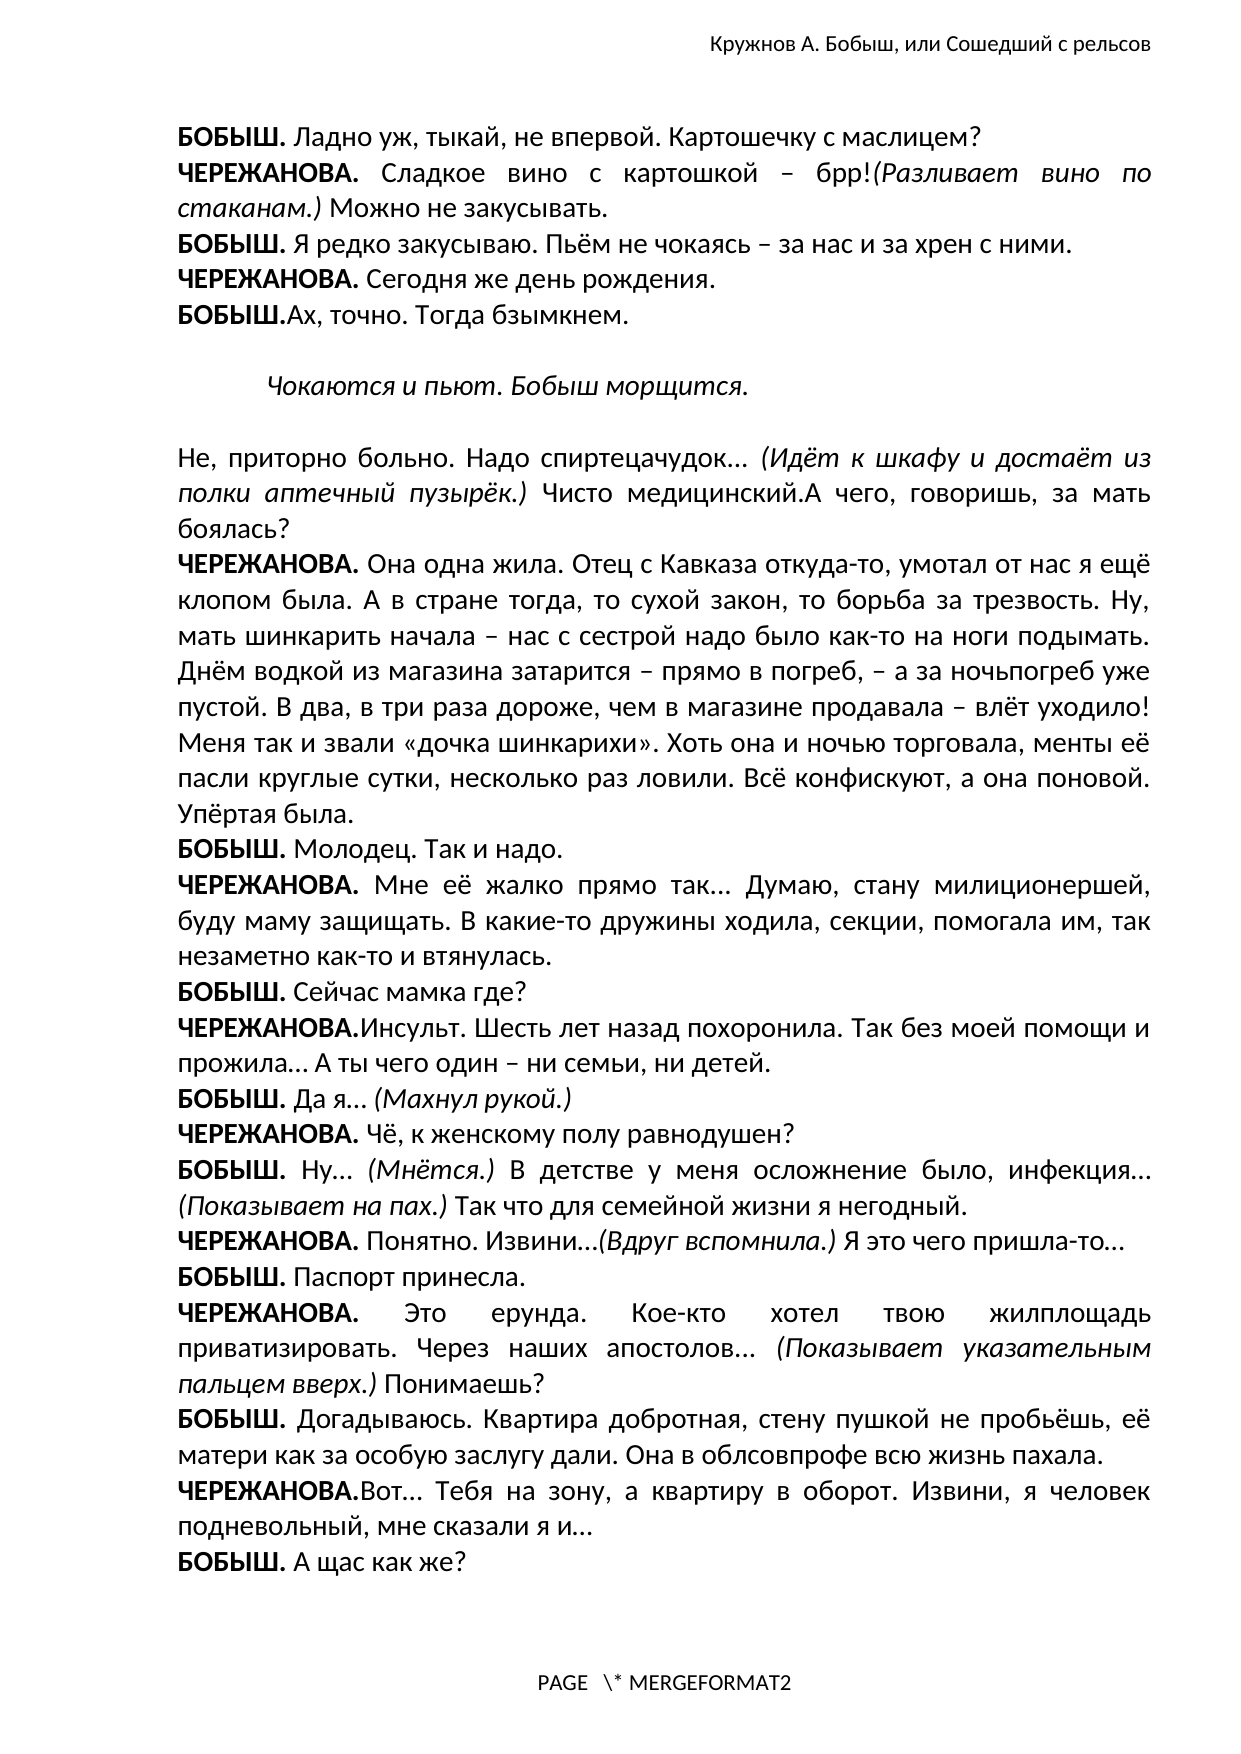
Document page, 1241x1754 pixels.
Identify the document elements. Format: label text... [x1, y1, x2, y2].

text ЧЕРЕЖАНОВА. Она одна жила. Отец с Кавказа откуда-то, умотал от нас я ещё клопом была. А в стране тогда, то сухой закон, то борьба за трезвость. Ну, мать шинкарить начала – нас с сестрой надо было как-то на ноги подымать. Днём водкой из магазина затарится – прямо в погреб, – а за ночьпогреб уже пустой. В два, в три раза дороже, чем в магазине продавала – влёт уходило! Меня так и звали «дочка шинкарихи». Хоть она и ночью торговала, менты её пасли круглые сутки, несколько раз ловили. Всё конфискуют, а она поновой. Упёртая была. [177, 546, 1152, 831]
text Не, приторно больно. Надо спиртецачудок... (Идёт к шкафу и достаёт из полки аптечный пузырёк.) Чисто медицинский.А чего, говоришь, за мать боялась? [177, 439, 1152, 546]
text ЧЕРЕЖАНОВА. Чё, к женскому полу равнодушен? [177, 1116, 1152, 1151]
text БОБЫШ. Ну… (Мнётся.) В детстве у меня осложнение было, инфекция… (Показывает на пах.) Так что для семейной жизни я негодный. [177, 1151, 1152, 1222]
text БОБЫШ. Ладно уж, тыкай, не впервой. Картошечку с маслицем? [177, 118, 1152, 154]
text БОБЫШ. Догадываюсь. Квартира добротная, стену пушкой не пробьёшь, её матери как за особую заслугу дали. Она в облсовпрофе всю жизнь пахала. [177, 1401, 1152, 1472]
text БОБЫШ. Да я… (Махнул рукой.) [177, 1080, 1152, 1116]
text ЧЕРЕЖАНОВА. Понятно. Извини…(Вдруг вспомнила.) Я это чего пришла-то… [177, 1222, 1152, 1258]
text ЧЕРЕЖАНОВА. Сегодня же день рождения. [177, 261, 1152, 296]
text БОБЫШ.Ах, точно. Тогда бзымкнем. [177, 296, 1152, 332]
text БОБЫШ. Молодец. Так и надо. [177, 831, 1152, 866]
text БОБЫШ. Паспорт принесла. [177, 1258, 1152, 1294]
text БОБЫШ. Я редко закусываю. Пьём не чокаясь – за нас и за хрен с ними. [177, 225, 1152, 261]
text ЧЕРЕЖАНОВА.Вот… Тебя на зону, а квартиру в оборот. Извини, я человек подневольный, мне сказали я и… [177, 1472, 1152, 1543]
text ЧЕРЕЖАНОВА. Сладкое вино с картошкой – брр!(Разливает вино по стаканам.) Можно не закусывать. [177, 154, 1152, 225]
text ЧЕРЕЖАНОВА. Мне её жалко прямо так... Думаю, стану милиционершей, буду маму защищать. В какие-то дружины ходила, секции, помогала им, так незаметно как-то и втянулась. [177, 866, 1152, 973]
text БОБЫШ. А щас как же? [177, 1543, 1152, 1579]
text ЧЕРЕЖАНОВА.Инсульт. Шесть лет назад похоронила. Так без моей помощи и прожила… А ты чего один – ни семьи, ни детей. [177, 1009, 1152, 1080]
text БОБЫШ. Сейчас мамка где? [177, 973, 1152, 1009]
text Чокаются и пьют. Бобыш морщится. [266, 367, 1152, 403]
text ЧЕРЕЖАНОВА. Это ерунда. Кое-кто хотел твою жилплощадь приватизировать. Через наших апостолов... (Показывает указательным пальцем вверх.) Понимаешь? [177, 1294, 1152, 1401]
